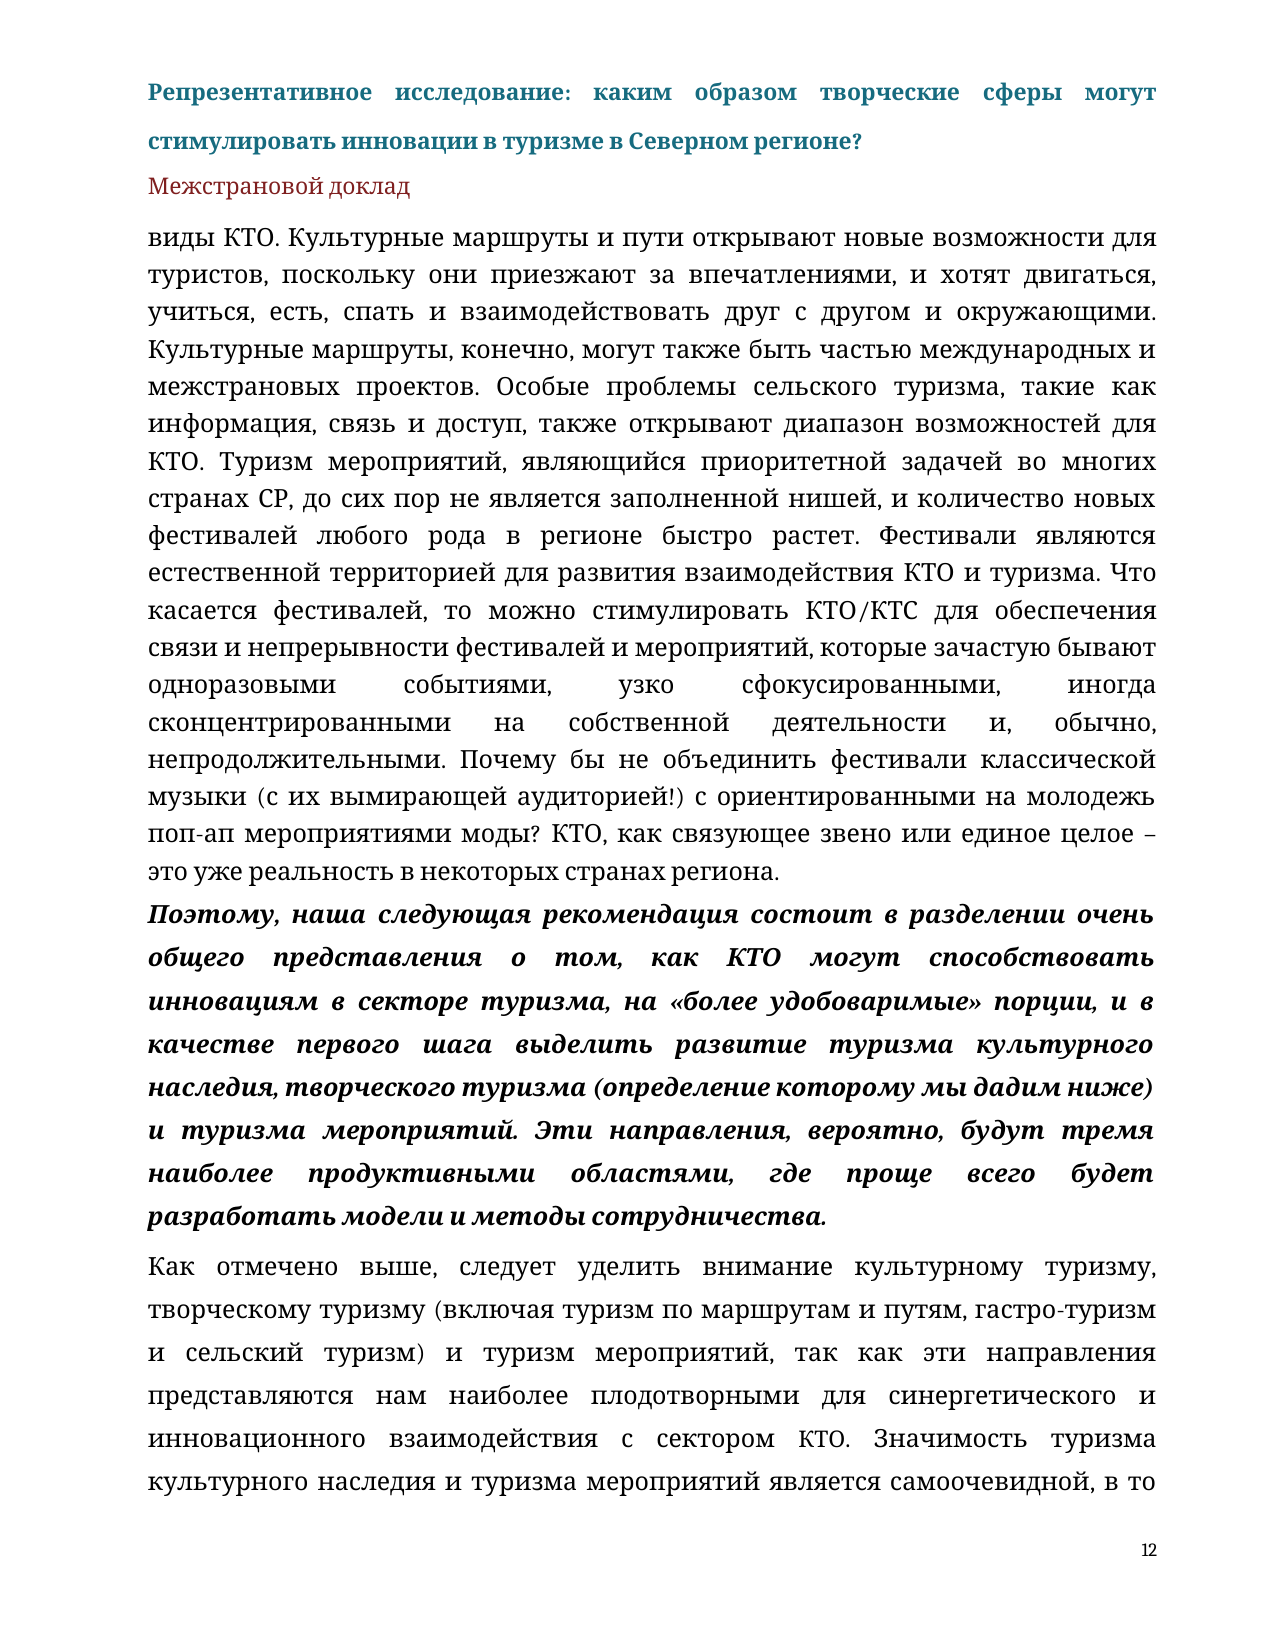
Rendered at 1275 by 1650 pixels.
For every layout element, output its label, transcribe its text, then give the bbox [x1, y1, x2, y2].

text Поэтому, наша следующая рекомендация состоит в разделении очень общего представления о том, как КТО могут способствовать инновациям в секторе туризма, на «более удобоваримые» порции, и в качестве первого шага выделить развитие туризма культурного наследия, творческого туризма (определение которому мы дадим ниже) и туризма мероприятий. Эти направления, вероятно, будут тремя наиболее продуктивными областями, где проще всего будет разработать модели и методы сотрудничества. [148, 901, 1157, 1232]
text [148, 224, 1157, 886]
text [148, 1252, 1157, 1497]
